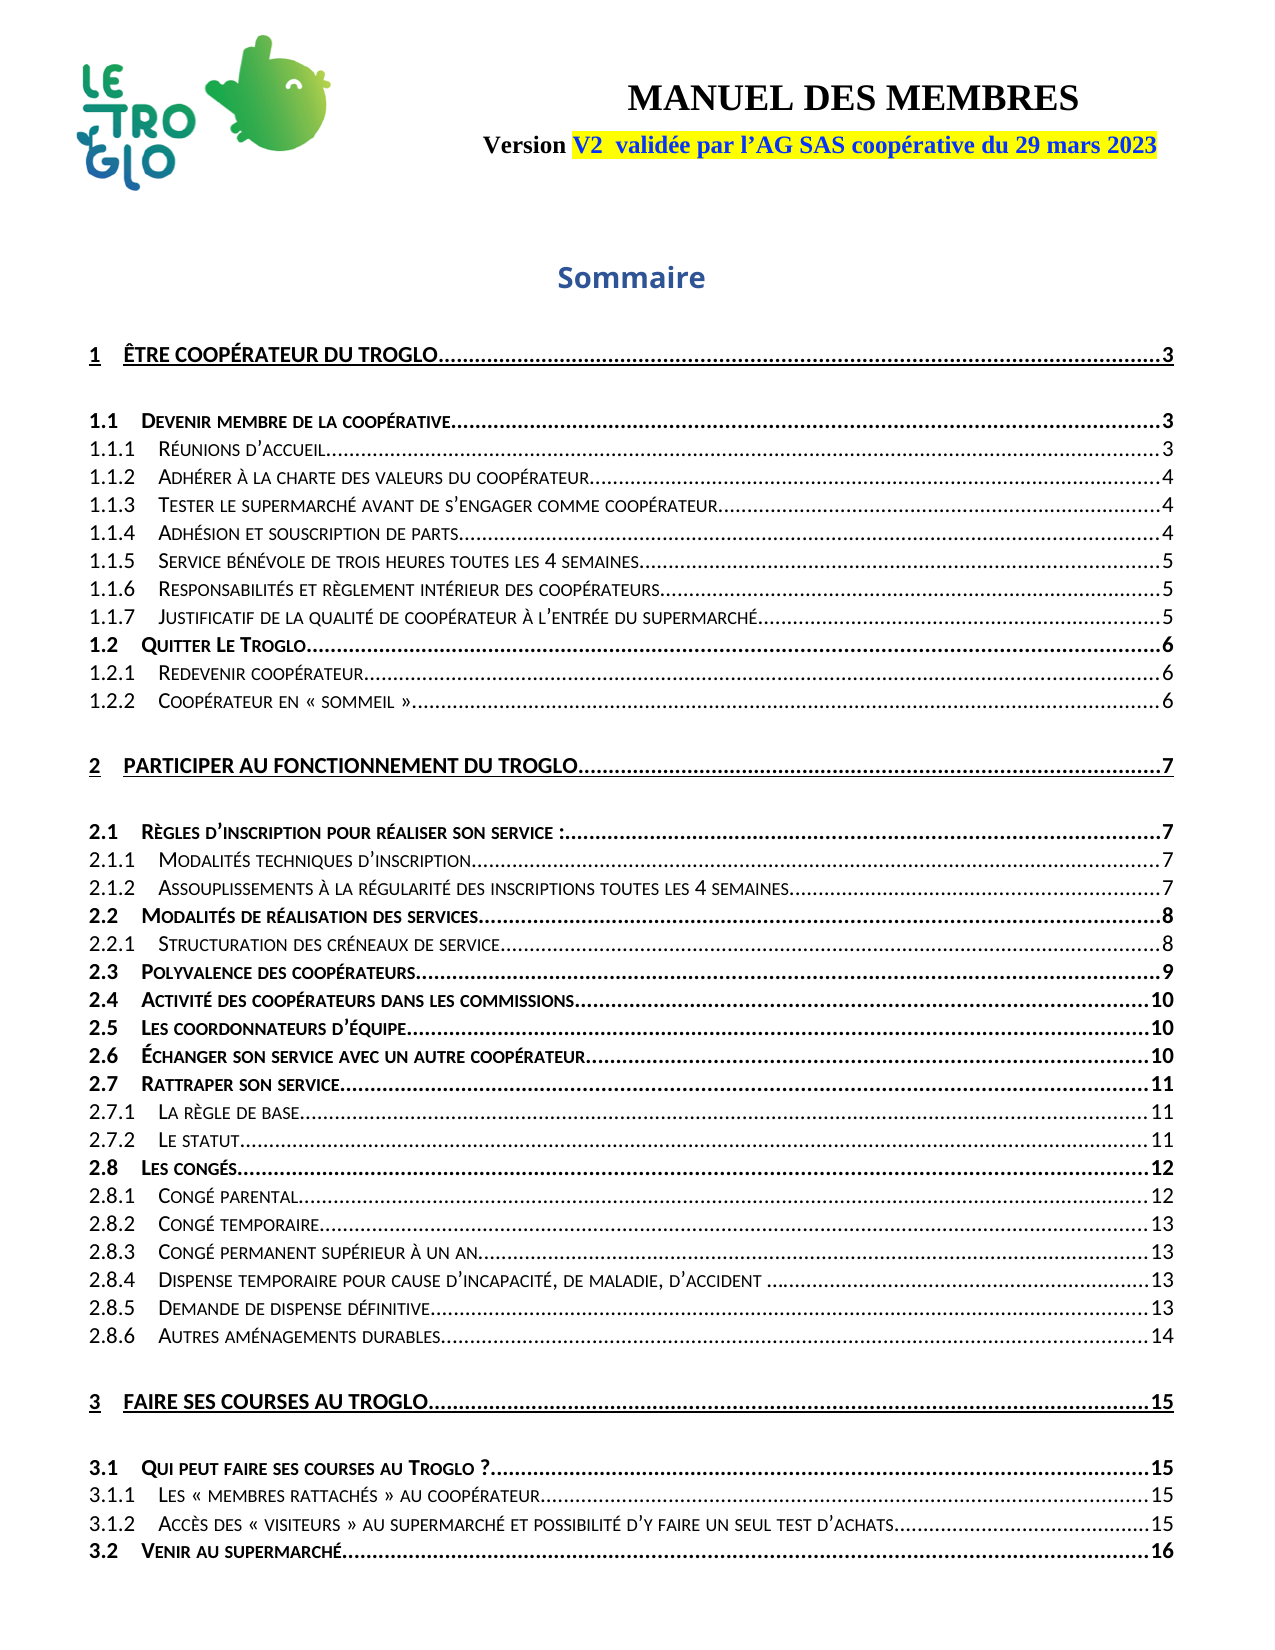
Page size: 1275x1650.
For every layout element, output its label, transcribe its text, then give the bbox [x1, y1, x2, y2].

text MANUEL DES MEMBRES [333, 75, 1174, 118]
text Version V2 validée par l’AG SAS coopérative du 29 mars 2023 [333, 131, 572, 159]
picture [69, 31, 333, 193]
